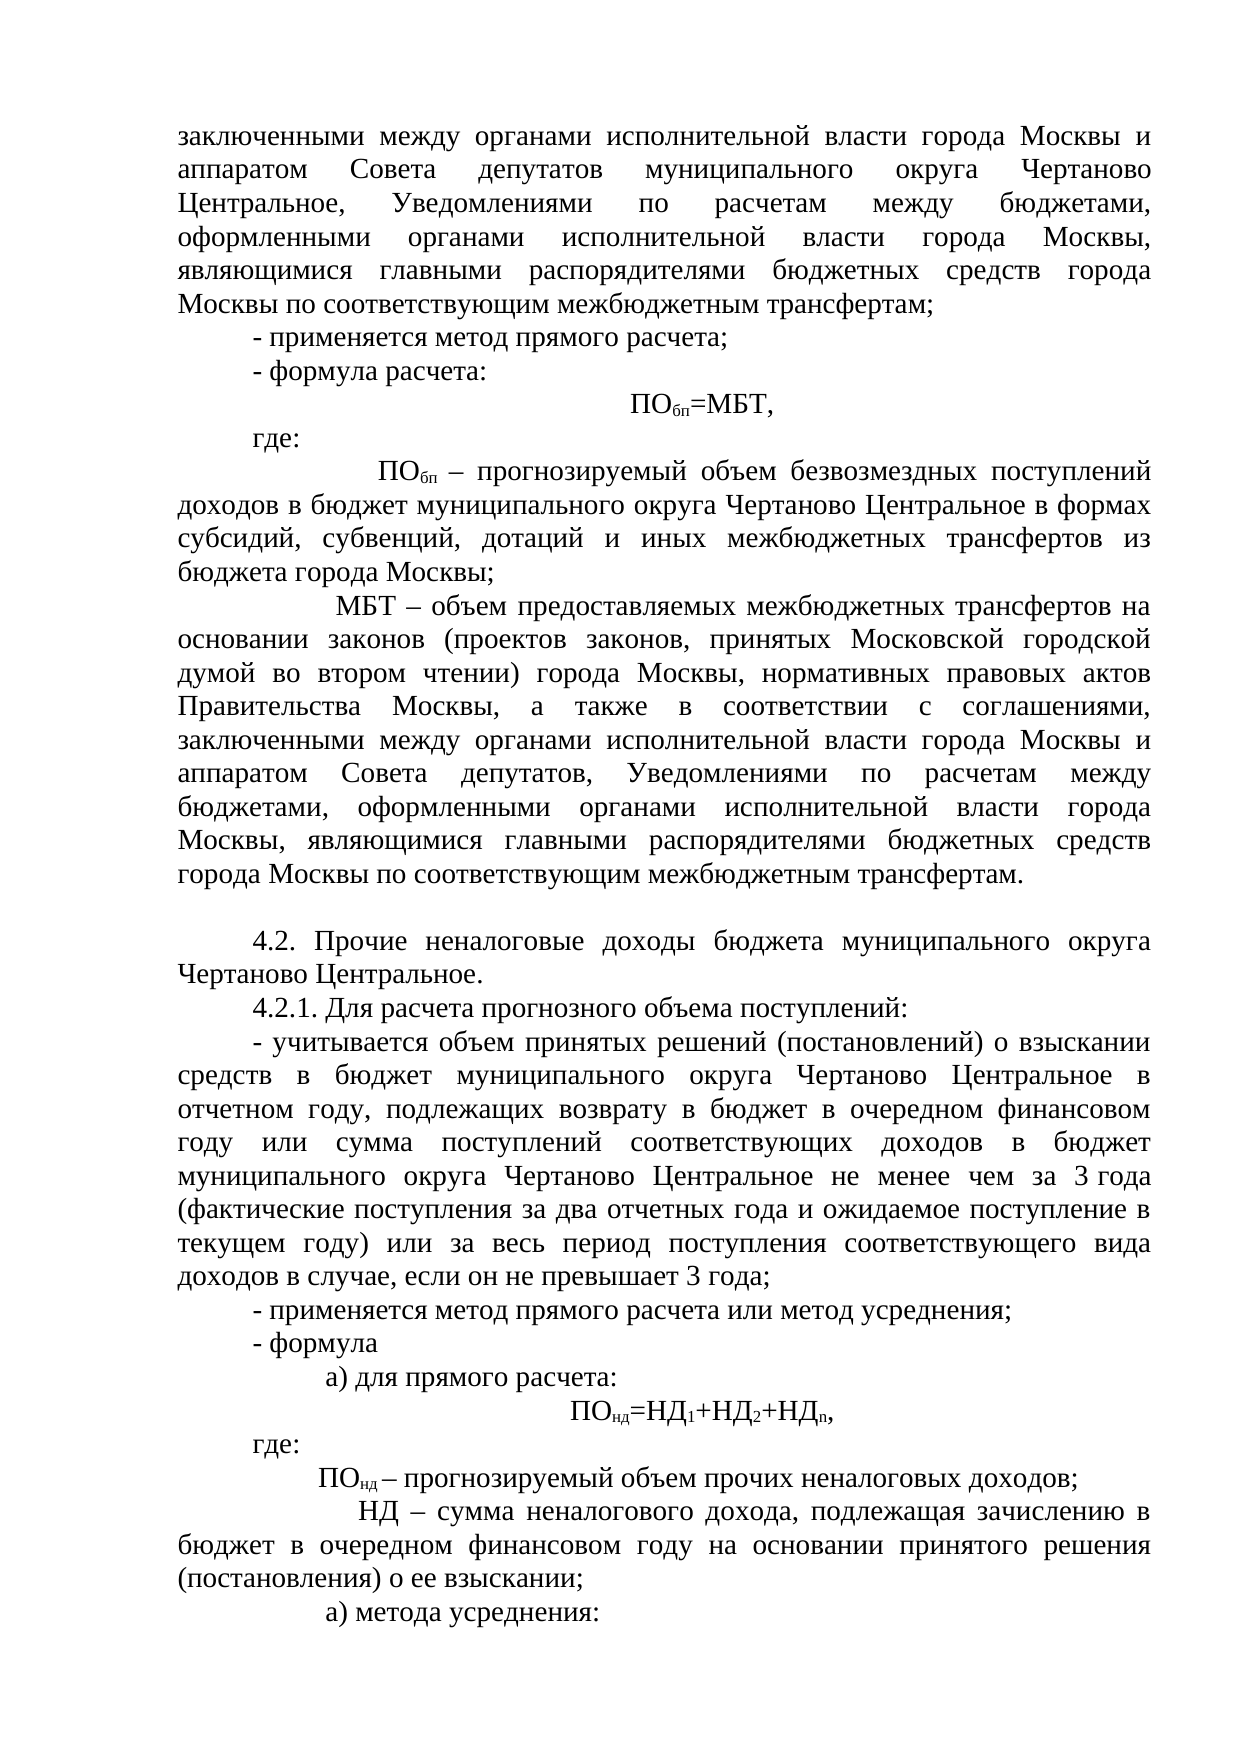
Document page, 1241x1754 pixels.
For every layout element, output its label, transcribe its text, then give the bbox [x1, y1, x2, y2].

text где: [177, 420, 1152, 453]
text ПОбп – прогнозируемый объем безвозмездных поступлений доходов в бюджет муниципального округа Чертаново Центральное в формах субсидий, субвенций, дотаций и иных межбюджетных трансфертов из бюджета города Москвы; [177, 453, 1152, 588]
text - применяется метод прямого расчета или метод усреднения; [177, 1292, 1152, 1326]
text - учитывается объем принятых решений (постановлений) о взыскании средств в бюджет муниципального округа Чертаново Центральное в отчетном году, подлежащих возврату в бюджет в очередном финансовом году или сумма поступлений соответствующих доходов в бюджет муниципального округа Чертаново Центральное не менее чем за 3 года (фактические поступления за два отчетных года и ожидаемое поступление в текущем году) или за весь период поступления соответствующего вида доходов в случае, если он не превышает 3 года; [177, 1024, 1152, 1292]
text - формула [177, 1326, 1152, 1359]
text НД – сумма неналогового дохода, подлежащая зачислению в бюджет в очередном финансовом году на основании принятого решения (постановления) о ее взыскании; [177, 1493, 1152, 1594]
text а) метода усреднения: [177, 1594, 1152, 1627]
text ПОнд=НД1+НД2+НДn, [177, 1393, 1152, 1426]
text ПОнд – прогнозируемый объем прочих неналоговых доходов; [177, 1460, 1152, 1493]
text а) для прямого расчета: [177, 1359, 1152, 1393]
text ПОбп=МБТ, [177, 386, 1152, 420]
text где: [177, 1426, 1152, 1460]
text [177, 118, 1152, 319]
text МБТ – объем предоставляемых межбюджетных трансфертов на основании законов (проектов законов, принятых Московской городской думой во втором чтении) города Москвы, нормативных правовых актов Правительства Москвы, а также в соответствии с соглашениями, заключенными между органами исполнительной власти города Москвы и аппаратом Совета депутатов, Уведомлениями по расчетам между бюджетами, оформленными органами исполнительной власти города Москвы, являющимися главными распорядителями бюджетных средств города Москвы по соответствующим межбюджетным трансфертам. [177, 588, 1152, 889]
text - формула расчета: [177, 353, 1152, 386]
text - применяется метод прямого расчета; [177, 319, 1152, 353]
text 4.2. Прочие неналоговые доходы бюджета муниципального округа Чертаново Центральное. [177, 923, 1152, 990]
text 4.2.1. Для расчета прогнозного объема поступлений: [177, 990, 1152, 1024]
